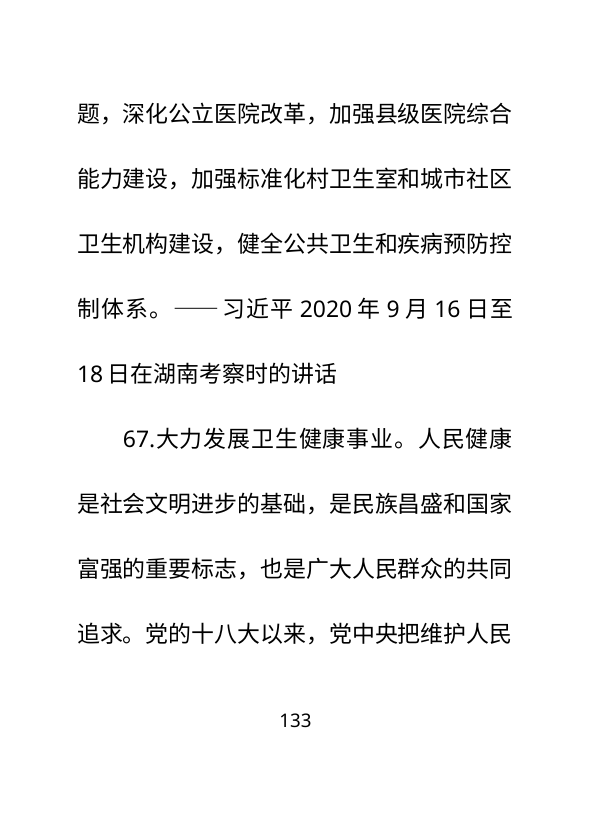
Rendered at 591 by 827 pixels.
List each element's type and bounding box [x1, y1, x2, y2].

text [77, 405, 514, 665]
text [77, 80, 514, 405]
